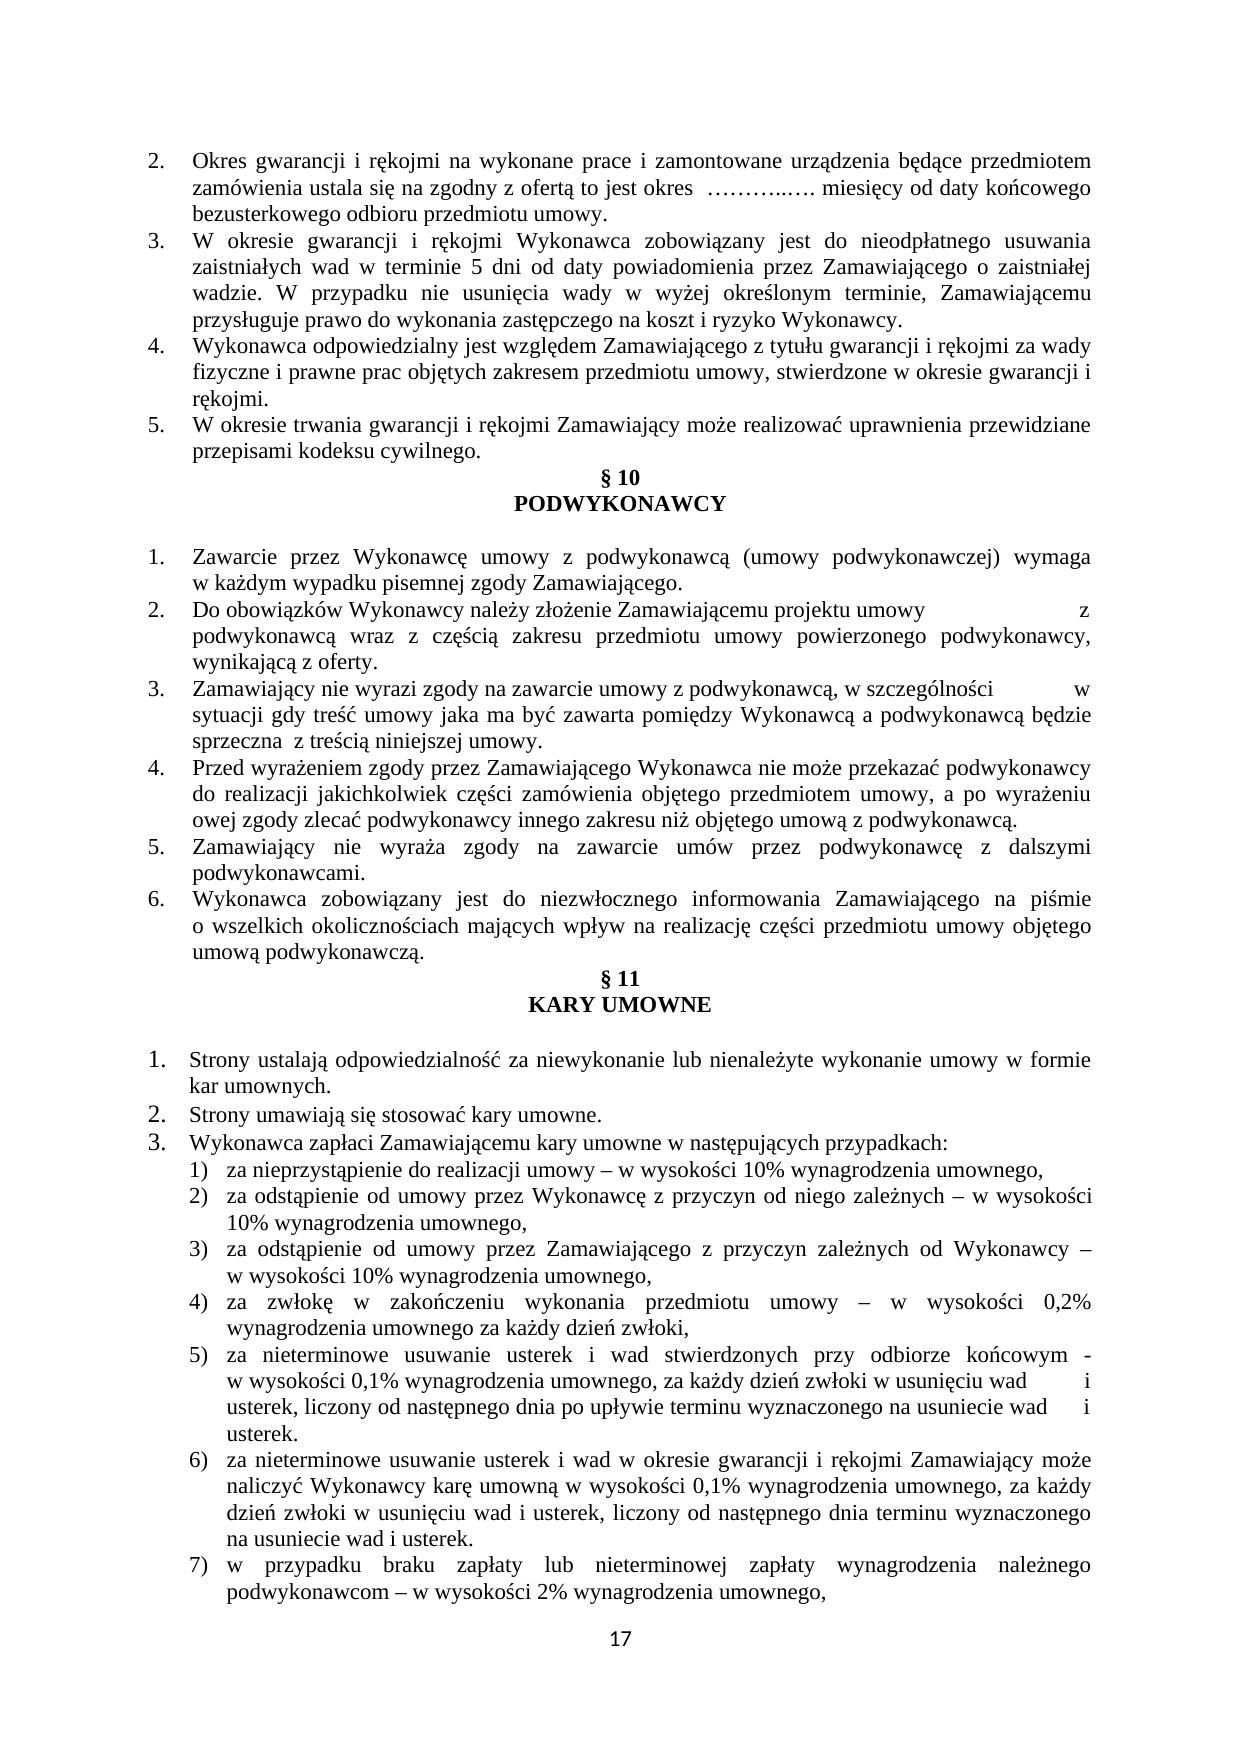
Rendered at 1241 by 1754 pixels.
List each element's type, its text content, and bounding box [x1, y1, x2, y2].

text § 10 [148, 464, 1093, 490]
text PODWYKONAWCY [148, 490, 1093, 517]
list Zamawiający nie wyraża zgody na zawarcie umów przez podwykonawcę z dalszymi podwykonawcami. [148, 833, 1093, 886]
list Zamawiający nie wyrazi zgody na zawarcie umowy z podwykonawcą, w szczególności w sytuacji gdy treść umowy jaka ma być zawarta pomiędzy Wykonawcą a podwykonawcą będzie sprzeczna z treścią niniejszej umowy. [148, 675, 1093, 754]
list za nieprzystąpienie do realizacji umowy – w wysokości 10% wynagrodzenia umownego, [189, 1156, 1093, 1183]
list Do obowiązków Wykonawcy należy złożenie Zamawiającemu projektu umowy z podwykonawcą wraz z częścią zakresu przedmiotu umowy powierzonego podwykonawcy, wynikającą z oferty. [148, 596, 1093, 675]
list Wykonawca odpowiedzialny jest względem Zamawiającego z tytułu gwarancji i rękojmi za wady fizyczne i prawne prac objętych zakresem przedmiotu umowy, stwierdzone w okresie gwarancji i rękojmi. [148, 332, 1093, 411]
list W okresie gwarancji i rękojmi Wykonawca zobowiązany jest do nieodpłatnego usuwania zaistniałych wad w terminie 5 dni od daty powiadomienia przez Zamawiającego o zaistniałej wadzie. W przypadku nie usunięcia wady w wyżej określonym terminie, Zamawiającemu przysługuje prawo do wykonania zastępczego na koszt i ryzyko Wykonawcy. [148, 227, 1093, 332]
list za zwłokę w zakończeniu wykonania przedmiotu umowy – w wysokości 0,2% wynagrodzenia umownego za każdy dzień zwłoki, [189, 1288, 1093, 1341]
list za odstąpienie od umowy przez Zamawiającego z przyczyn zależnych od Wykonawcy – w wysokości 10% wynagrodzenia umownego, [189, 1235, 1093, 1288]
list Wykonawca zapłaci Zamawiającemu kary umowne w następujących przypadkach: [148, 1127, 1093, 1156]
list Okres gwarancji i rękojmi na wykonane prace i zamontowane urządzenia będące przedmiotem zamówienia ustala się na zgodny z ofertą to jest okres ………..…. miesięcy od daty końcowego bezusterkowego odbioru przedmiotu umowy. [148, 148, 1093, 227]
list w przypadku braku zapłaty lub nieterminowej zapłaty wynagrodzenia należnego podwykonawcom – w wysokości 2% wynagrodzenia umownego, [189, 1552, 1093, 1604]
list Zawarcie przez Wykonawcę umowy z podwykonawcą (umowy podwykonawczej) wymaga w każdym wypadku pisemnej zgody Zamawiającego. [148, 543, 1093, 596]
list W okresie trwania gwarancji i rękojmi Zamawiający może realizować uprawnienia przewidziane przepisami kodeksu cywilnego. [148, 411, 1093, 464]
list Strony ustalają odpowiedzialność za niewykonanie lub nienależyte wykonanie umowy w formie kar umownych. [148, 1044, 1093, 1099]
list za nieterminowe usuwanie usterek i wad w okresie gwarancji i rękojmi Zamawiający może naliczyć Wykonawcy karę umowną w wysokości 0,1% wynagrodzenia umownego, za każdy dzień zwłoki w usunięciu wad i usterek, liczony od następnego dnia terminu wyznaczonego na usuniecie wad i usterek. [189, 1446, 1093, 1552]
text KARY UMOWNE [148, 991, 1093, 1017]
list za odstąpienie od umowy przez Wykonawcę z przyczyn od niego zależnych – w wysokości 10% wynagrodzenia umownego, [189, 1183, 1093, 1235]
list Strony umawiają się stosować kary umowne. [148, 1099, 1093, 1127]
list Przed wyrażeniem zgody przez Zamawiającego Wykonawca nie może przekazać podwykonawcy do realizacji jakichkolwiek części zamówienia objętego przedmiotem umowy, a po wyrażeniu owej zgody zlecać podwykonawcy innego zakresu niż objętego umową z podwykonawcą. [148, 754, 1093, 833]
list Wykonawca zobowiązany jest do niezwłocznego informowania Zamawiającego na piśmie o wszelkich okolicznościach mających wpływ na realizację części przedmiotu umowy objętego umową podwykonawczą. [148, 886, 1093, 964]
list za nieterminowe usuwanie usterek i wad stwierdzonych przy odbiorze końcowym - w wysokości 0,1% wynagrodzenia umownego, za każdy dzień zwłoki w usunięciu wad i usterek, liczony od następnego dnia po upływie terminu wyznaczonego na usuniecie wad i usterek. [189, 1341, 1093, 1446]
text § 11 [148, 964, 1093, 991]
